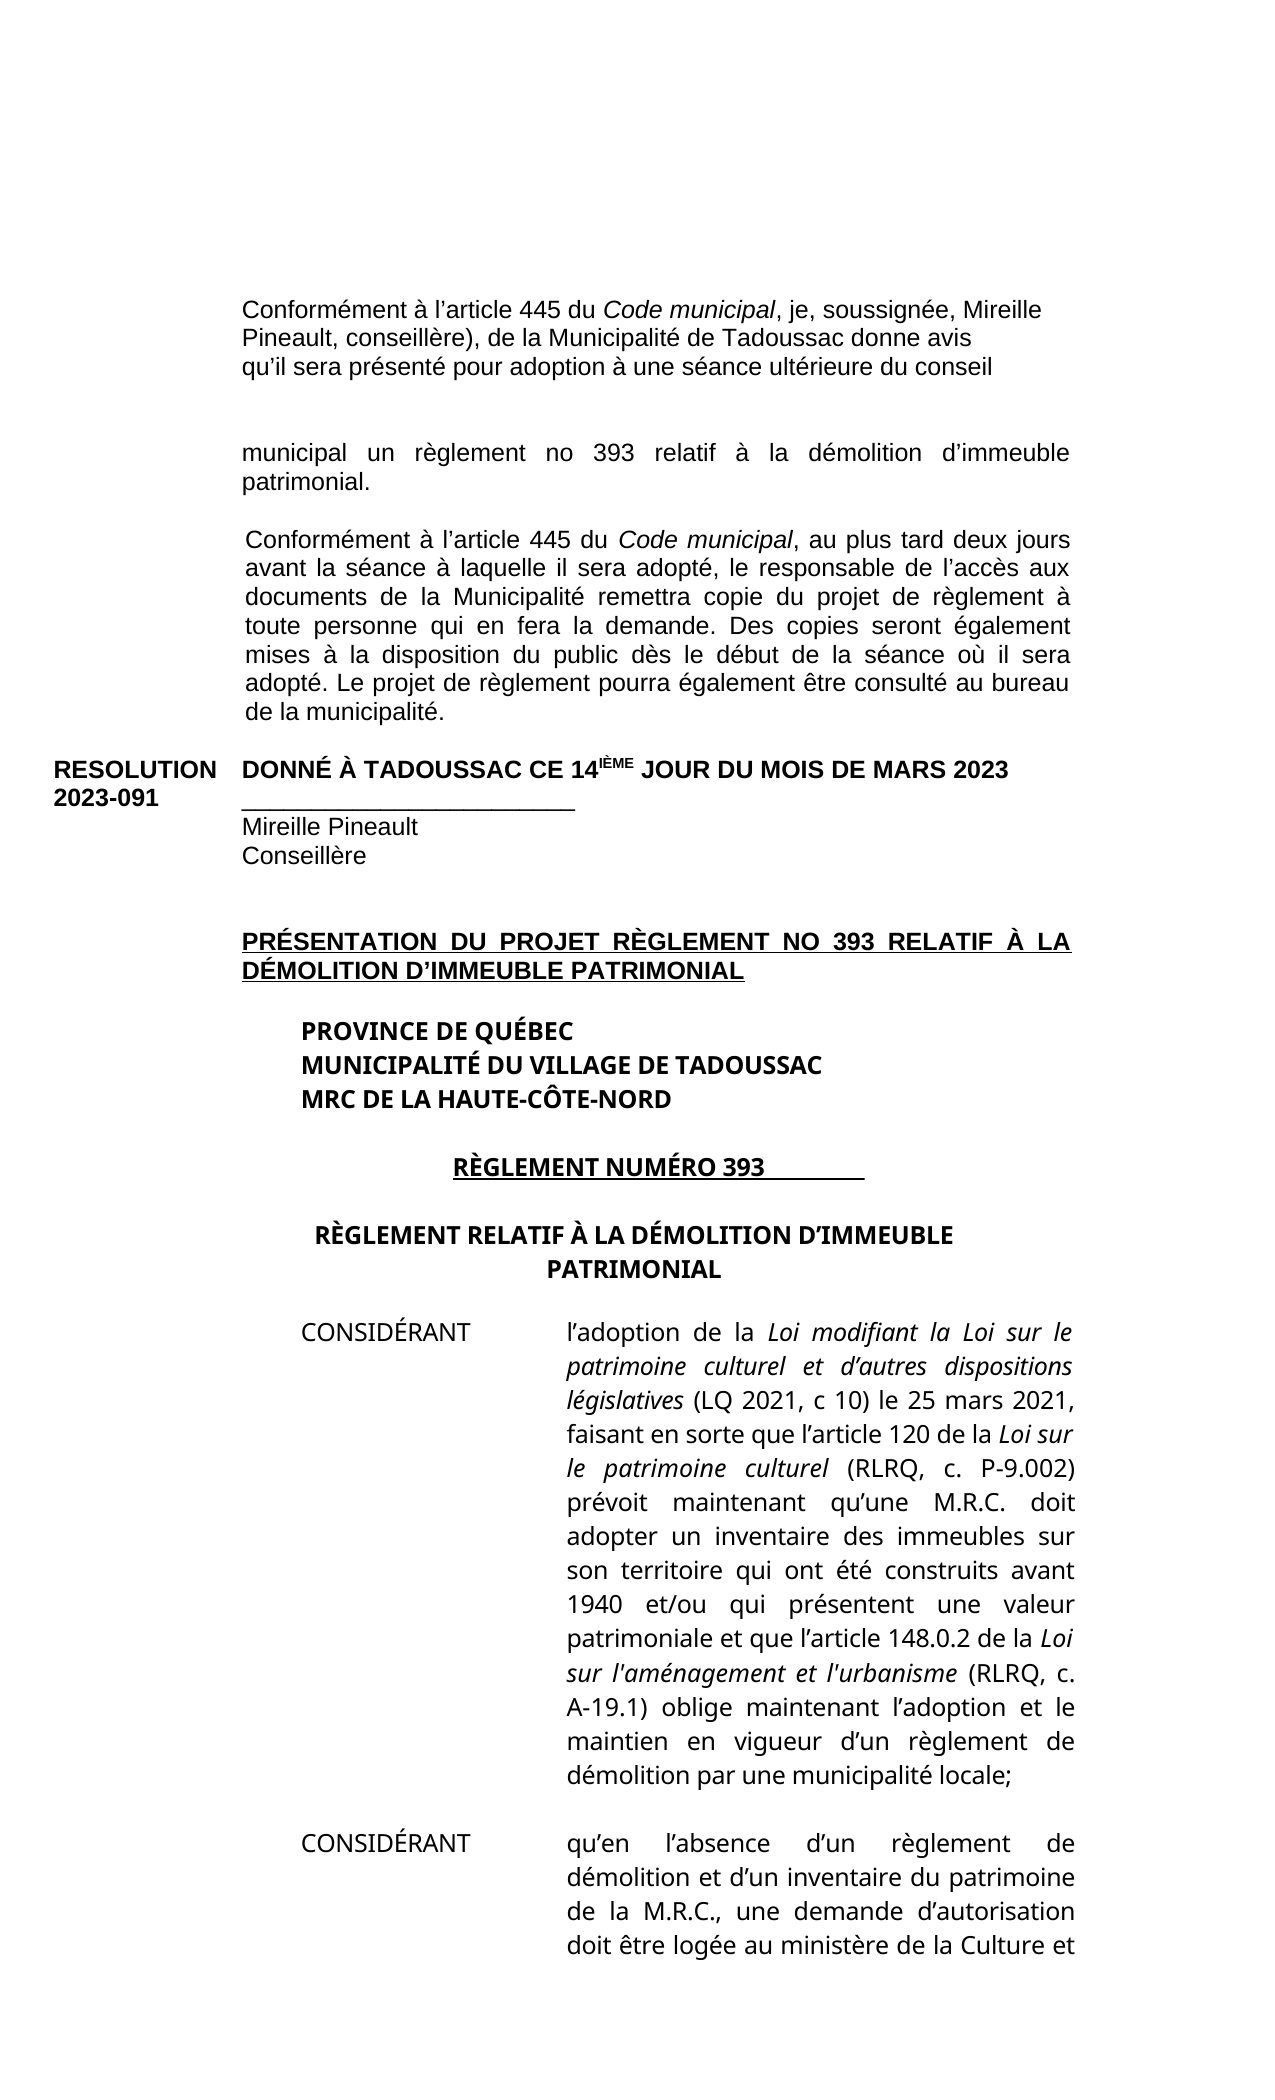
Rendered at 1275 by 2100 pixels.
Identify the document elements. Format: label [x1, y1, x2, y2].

table_cell [9, 266, 230, 1962]
table_cell [230, 266, 1087, 1962]
